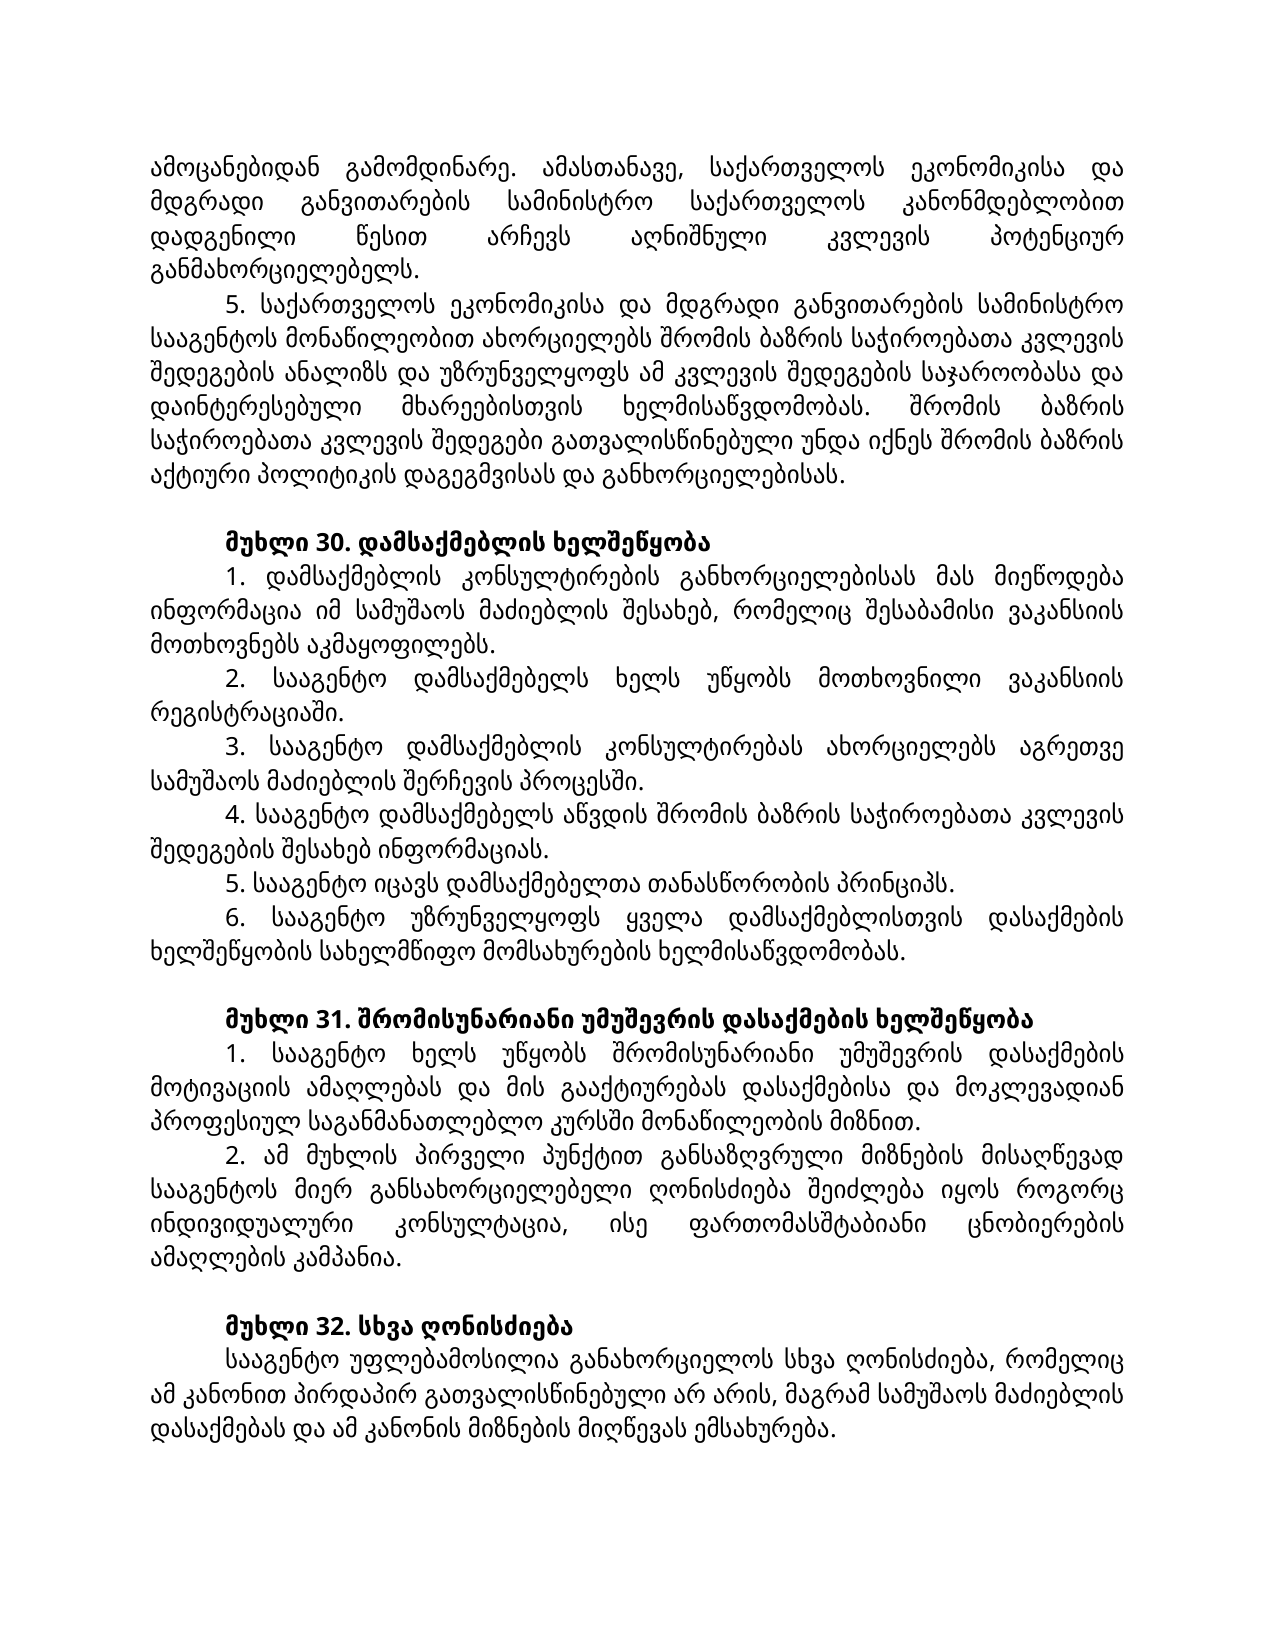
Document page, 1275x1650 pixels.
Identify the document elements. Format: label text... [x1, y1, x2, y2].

text 5. სააგენტო იცავს დამსაქმებელთა თანასწორობის პრინციპს. [150, 865, 1125, 899]
text 1. სააგენტო ხელს უწყობს შრომისუნარიანი უმუშევრის დასაქმების მოტივაციის ამაღლებას და მის გააქტიურებას დასაქმებისა და მოკლევადიან პროფესიულ საგანმანათლებლო კურსში მონაწილეობის მიზნით. [150, 1036, 1125, 1138]
text მუხლი 30. დამსაქმებლის ხელშეწყობა [150, 525, 1125, 559]
text 1. დამსაქმებლის კონსულტირების განხორციელებისას მას მიეწოდება ინფორმაცია იმ სამუშაოს მაძიებლის შესახებ, რომელიც შესაბამისი ვაკანსიის მოთხოვნებს აკმაყოფილებს. [150, 559, 1125, 661]
text 5. საქართველოს ეკონომიკისა და მდგრადი განვითარების სამინისტრო სააგენტოს მონაწილეობით ახორციელებს შრომის ბაზრის საჭიროებათა კვლევის შედეგების ანალიზს და უზრუნველყოფს ამ კვლევის შედეგების საჯაროობასა და დაინტერესებული მხარეებისთვის ხელმისაწვდომობას. შრომის ბაზრის საჭიროებათა კვლევის შედეგები გათვალისწინებული უნდა იქნეს შრომის ბაზრის აქტიური პოლიტიკის დაგეგმვისას და განხორციელებისას. [150, 286, 1125, 491]
text სააგენტო უფლებამოსილია განახორციელოს სხვა ღონისძიება, რომელიც ამ კანონით პირდაპირ გათვალისწინებული არ არის, მაგრამ სამუშაოს მაძიებლის დასაქმებას და ამ კანონის მიზნების მიღწევას ემსახურება. [150, 1342, 1125, 1444]
text 6. სააგენტო უზრუნველყოფს ყველა დამსაქმებლისთვის დასაქმების ხელშეწყობის სახელმწიფო მომსახურების ხელმისაწვდომობას. [150, 899, 1125, 967]
text 3. სააგენტო დამსაქმებლის კონსულტირებას ახორციელებს აგრეთვე სამუშაოს მაძიებლის შერჩევის პროცესში. [150, 729, 1125, 797]
text მუხლი 31. შრომისუნარიანი უმუშევრის დასაქმების ხელშეწყობა [150, 1002, 1125, 1036]
text 4. სააგენტო დამსაქმებელს აწვდის შრომის ბაზრის საჭიროებათა კვლევის შედეგების შესახებ ინფორმაციას. [150, 797, 1125, 865]
text 2. სააგენტო დამსაქმებელს ხელს უწყობს მოთხოვნილი ვაკანსიის რეგისტრაციაში. [150, 661, 1125, 729]
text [150, 150, 1125, 286]
text მუხლი 32. სხვა ღონისძიება [150, 1308, 1125, 1342]
text 2. ამ მუხლის პირველი პუნქტით განსაზღვრული მიზნების მისაღწევად სააგენტოს მიერ განსახორციელებელი ღონისძიება შეიძლება იყოს როგორც ინდივიდუალური კონსულტაცია, ისე ფართომასშტაბიანი ცნობიერების ამაღლების კამპანია. [150, 1138, 1125, 1274]
